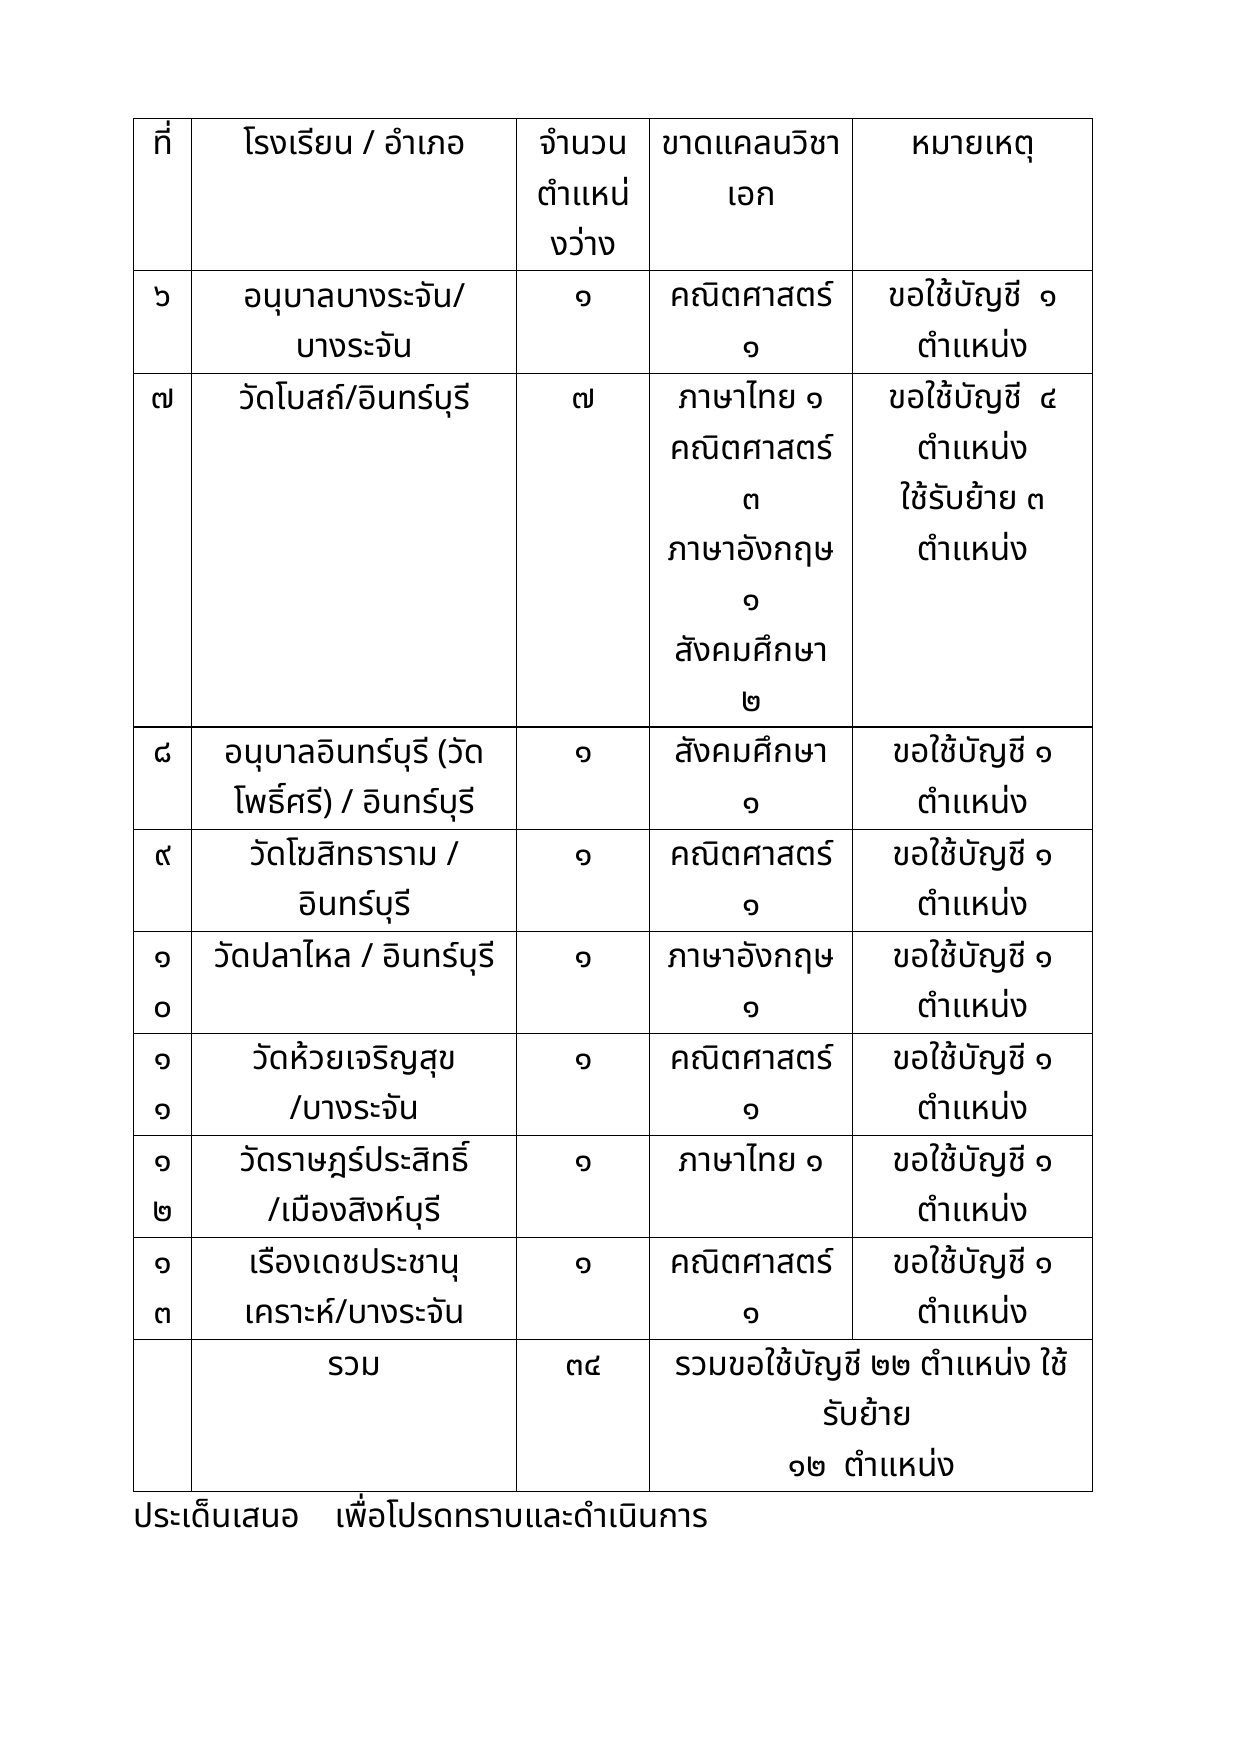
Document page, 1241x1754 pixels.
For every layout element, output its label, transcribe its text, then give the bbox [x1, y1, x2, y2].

table_cell ภาษาไทย ๑ คณิตศาสตร์ ๓ ภาษาอังกฤษ ๑ สังคมศึกษา ๒ [650, 374, 852, 726]
table_cell วัดห้วยเจริญสุข /บางระจัน [192, 1034, 516, 1135]
table_cell ภาษาไทย ๑ [650, 1136, 852, 1237]
table_cell ๗ [517, 374, 649, 726]
table_cell ภาษาอังกฤษ ๑ [650, 932, 852, 1033]
table_header ที่ [134, 119, 191, 270]
table_cell ๑ [517, 932, 649, 1033]
table_cell ๗ [134, 374, 191, 726]
table_cell ๑ [517, 1034, 649, 1135]
table_cell รวมขอใช้บัญชี ๒๒ ตำแหน่ง ใช้รับย้าย ๑๒ ตำแหน่ง [650, 1340, 1092, 1491]
table_cell ขอใช้บัญชี ๑ ตำแหน่ง [853, 271, 1092, 372]
table_cell ๑ [517, 1136, 649, 1237]
table_cell ขอใช้บัญชี ๑ ตำแหน่ง [853, 932, 1092, 1033]
table_cell วัดราษฎร์ประสิทธิ์ /เมืองสิงห์บุรี [192, 1136, 516, 1237]
table_cell วัดโบสถ์/อินทร์บุรี [192, 374, 516, 726]
table_header หมายเหตุ [853, 119, 1092, 270]
table_cell คณิตศาสตร์ ๑ [650, 1238, 852, 1339]
table_cell คณิตศาสตร์ ๑ [650, 830, 852, 931]
table_cell ๑ [517, 830, 649, 931]
table_cell เรืองเดชประชานุเคราะห์/บางระจัน [192, 1238, 516, 1339]
table_cell ๑ [517, 1238, 649, 1339]
table_header ขาดแคลนวิชาเอก [650, 119, 852, 270]
table_cell ๙ [134, 830, 191, 931]
table_cell ๑๓ [134, 1238, 191, 1339]
table_cell รวม [192, 1340, 516, 1491]
table_cell ๖ [134, 271, 191, 372]
table_cell อนุบาลบางระจัน/บางระจัน [192, 271, 516, 372]
table_header โรงเรียน / อำเภอ [192, 119, 516, 270]
table_cell ๑๒ [134, 1136, 191, 1237]
table_cell ๑ [517, 728, 649, 829]
text ประเด็นเสนอ เพื่อโปรดทราบและดำเนินการ [133, 1492, 1122, 1543]
table_cell ขอใช้บัญชี ๑ ตำแหน่ง [853, 1238, 1092, 1339]
table_cell ๘ [134, 728, 191, 829]
table_header จำนวนตำแหน่งว่าง [517, 119, 649, 270]
table_cell วัดปลาไหล / อินทร์บุรี [192, 932, 516, 1033]
table_cell วัดโฆสิทธาราม / อินทร์บุรี [192, 830, 516, 931]
table_cell ๓๔ [517, 1340, 649, 1491]
table_cell สังคมศึกษา ๑ [650, 728, 852, 829]
table_cell คณิตศาสตร์ ๑ [650, 271, 852, 372]
table_cell ขอใช้บัญชี ๔ ตำแหน่ง ใช้รับย้าย ๓ ตำแหน่ง [853, 374, 1092, 726]
table_cell คณิตศาสตร์ ๑ [650, 1034, 852, 1135]
table_cell ขอใช้บัญชี ๑ ตำแหน่ง [853, 728, 1092, 829]
table_cell ขอใช้บัญชี ๑ ตำแหน่ง [853, 1034, 1092, 1135]
table_cell ๑๐ [134, 932, 191, 1033]
table_cell ๑๑ [134, 1034, 191, 1135]
table_cell ขอใช้บัญชี ๑ ตำแหน่ง [853, 830, 1092, 931]
table_cell ขอใช้บัญชี ๑ ตำแหน่ง [853, 1136, 1092, 1237]
table_cell อนุบาลอินทร์บุรี (วัดโพธิ์ศรี) / อินทร์บุรี [192, 728, 516, 829]
table_cell [134, 1340, 191, 1491]
table_cell ๑ [517, 271, 649, 372]
